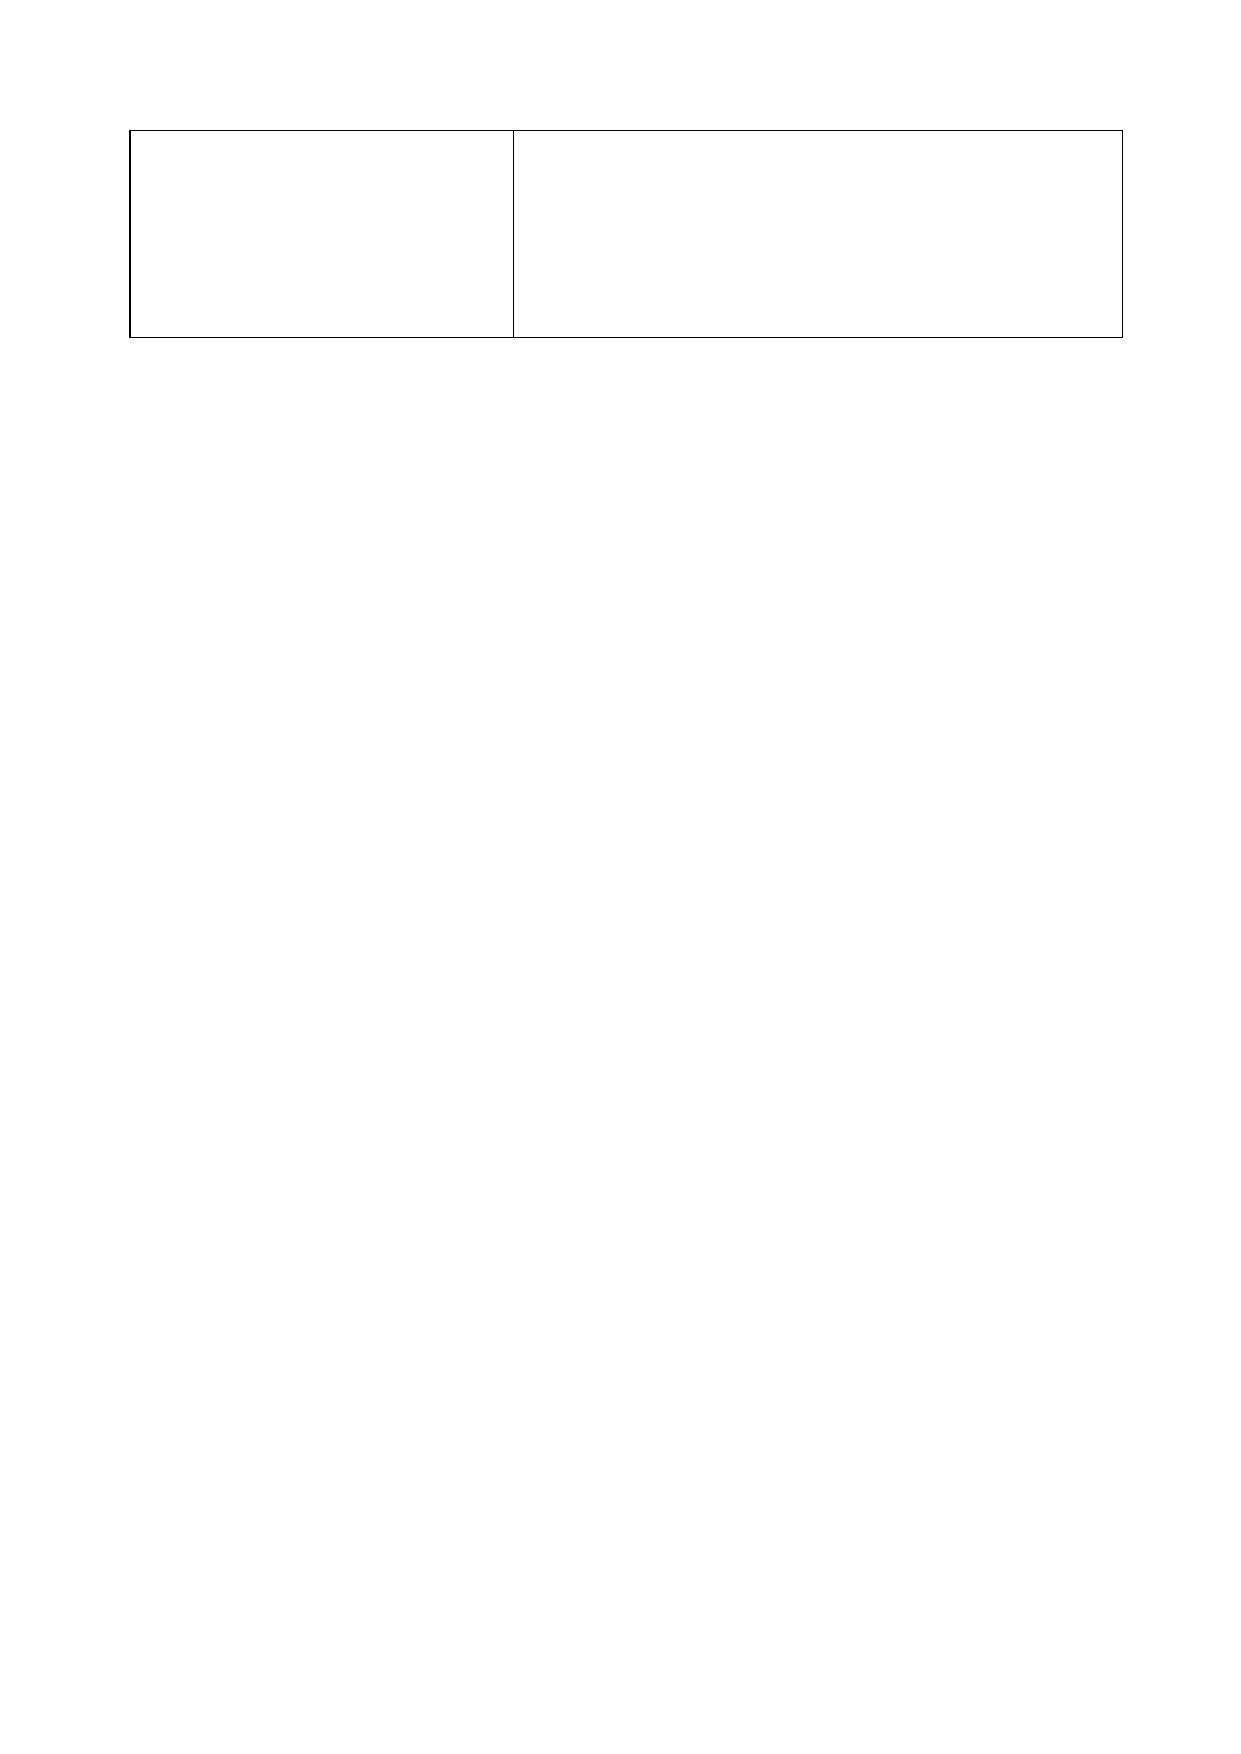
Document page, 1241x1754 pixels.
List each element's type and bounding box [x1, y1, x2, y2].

table_cell [514, 131, 1122, 337]
table_cell [131, 131, 513, 337]
